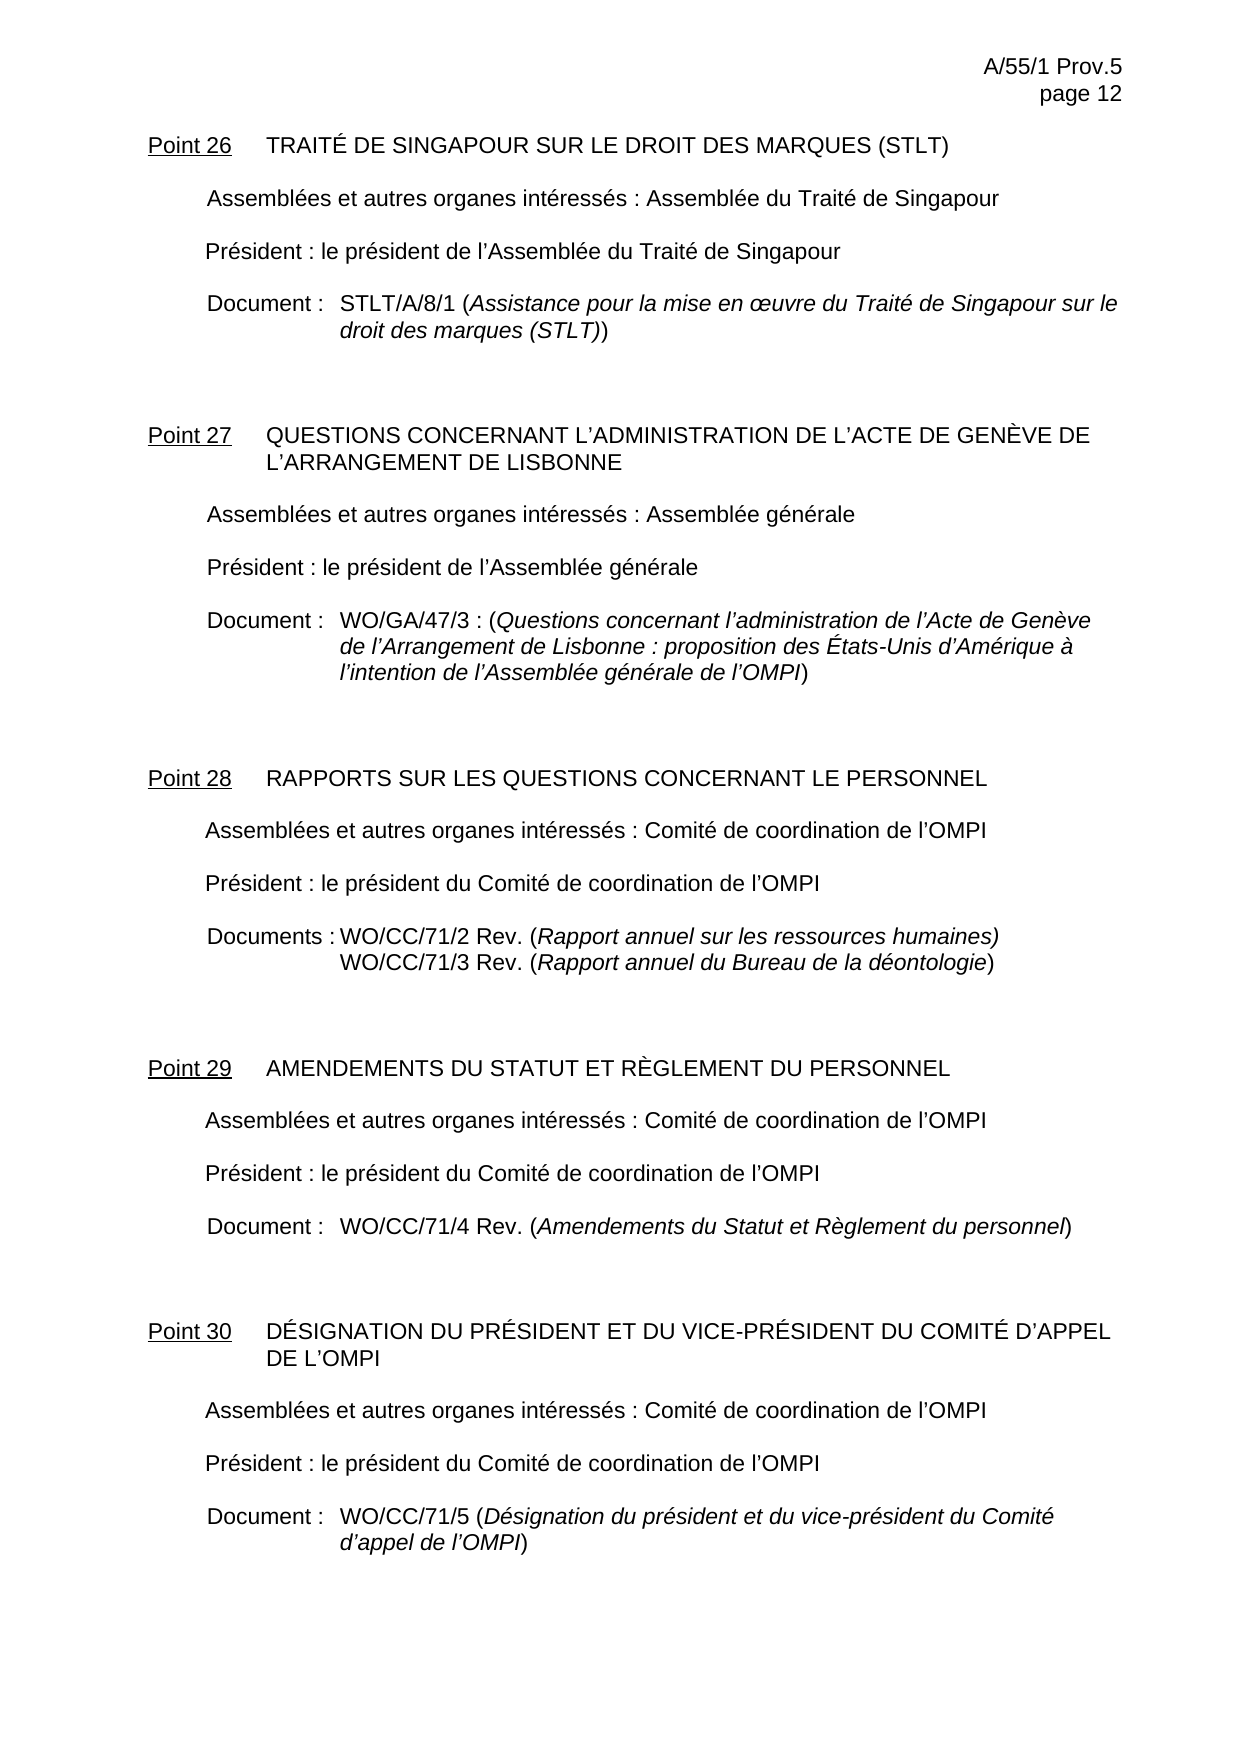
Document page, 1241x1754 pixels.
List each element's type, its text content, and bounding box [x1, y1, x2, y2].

text Assemblées et autres organes intéressés : Comité de coordination de l’OMPI [205, 817, 1122, 844]
text WO/CC/71/3 Rev. (Rapport annuel du Bureau de la déontologie) [207, 949, 1122, 976]
text Président : le président du Comité de coordination de l’OMPI [205, 1450, 1122, 1476]
text Assemblées et autres organes intéressés : Assemblée du Traité de Singapour [207, 185, 1122, 211]
text Point 27 questions concernant l’administration de l’acte de genève de l’arrangement de lisbonne [148, 422, 1122, 475]
text Document : STLT/A/8/1 (Assistance pour la mise en œuvre du Traité de Singapour sur le droit des marques (STLT)) [207, 290, 1122, 343]
text Assemblées et autres organes intéressés : Comité de coordination de l’OMPI [205, 1397, 1122, 1423]
text Président : le président de l’Assemblée du Traité de Singapour [205, 238, 1122, 264]
text Assemblées et autres organes intéressés : Comité de coordination de l’OMPI [205, 1107, 1122, 1134]
text Point 30 DÉSIGNATION DU PRÉSIDENT ET DU VICE-PRÉSIDENT DU COMITÉ D’APPEL DE L’OMPI [148, 1318, 1122, 1371]
text Documents : WO/CC/71/2 Rev. (Rapport annuel sur les ressources humaines) [207, 923, 1122, 949]
text Point 26 TRAITÉ DE SINGAPOUR SUR LE DROIT DES MARQUES (STLT) [148, 132, 1122, 158]
text Point 29 AMENDeMENTS du statut et règlement du personnel [148, 1054, 1122, 1081]
text Président : le président du Comité de coordination de l’OMPI [205, 870, 1122, 896]
text Point 28 RapPORTS sur les questions concernant le personnel [148, 765, 1122, 791]
text Document : WO/CC/71/4 Rev. (Amendements du Statut et Règlement du personnel) [207, 1213, 1122, 1239]
text Document : WO/CC/71/5 (Désignation du président et du vice-président du Comité d’appel de l’OMPI) [207, 1503, 1122, 1555]
text Document : WO/GA/47/3 : (Questions concernant l’administration de l’Acte de Genève de l’Arrangement de Lisbonne : proposition des États-Unis d’Amérique à l’intention de l’Assemblée générale de l’OMPI) [207, 607, 1122, 686]
text Assemblées et autres organes intéressés : Assemblée générale [207, 501, 1122, 527]
text Président : le président du Comité de coordination de l’OMPI [205, 1160, 1122, 1186]
text Président : le président de l’Assemblée générale [207, 554, 1122, 580]
